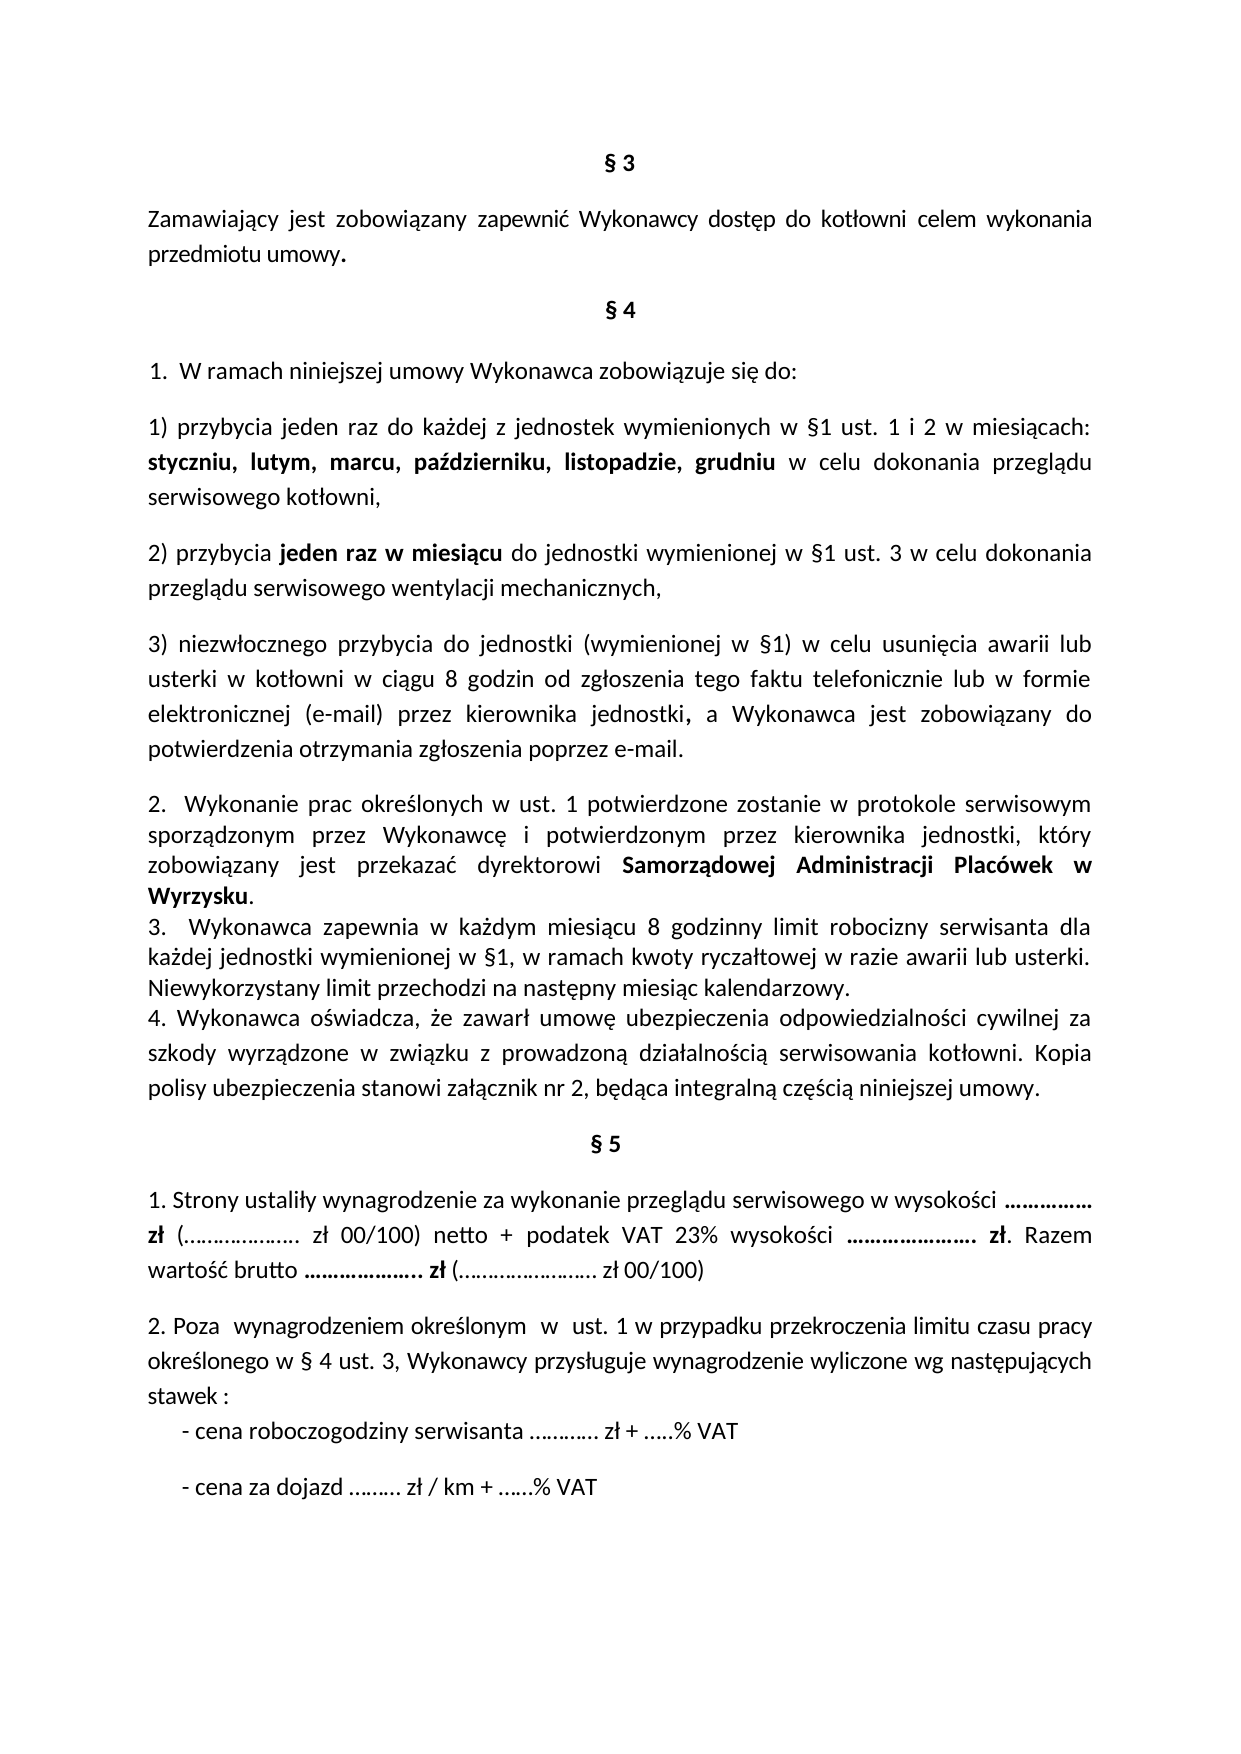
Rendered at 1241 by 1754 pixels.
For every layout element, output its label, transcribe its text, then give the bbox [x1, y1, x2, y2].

text 1. Strony ustaliły wynagrodzenie za wykonanie przeglądu serwisowego w wysokości …………… zł (……………….. zł 00/100) netto + podatek VAT 23% wysokości …………………. zł. Razem wartość brutto ……………….. zł (…………………… zł 00/100) [148, 1184, 1093, 1284]
text 1. W ramach niniejszej umowy Wykonawca zobowiązuje się do: [149, 355, 1093, 386]
text § 3 [146, 148, 1093, 178]
text 2. Wykonanie prac określonych w ust. 1 potwierdzone zostanie w protokole serwisowym sporządzonym przez Wykonawcę i potwierdzonym przez kierownika jednostki, który zobowiązany jest przekazać dyrektorowi Samorządowej Administracji Placówek w Wyrzysku. [148, 789, 1093, 911]
text 2. Poza wynagrodzeniem określonym w ust. 1 w przypadku przekroczenia limitu czasu pracy określonego w § 4 ust. 3, Wykonawcy przysługuje wynagrodzenie wyliczone wg następujących stawek : [147, 1310, 1093, 1410]
text Zamawiający jest zobowiązany zapewnić Wykonawcy dostęp do kotłowni celem wykonania przedmiotu umowy. [148, 203, 1093, 269]
text - cena za dojazd ……… zł / km + ……% VAT [148, 1471, 1093, 1501]
text 1) przybycia jeden raz do każdej z jednostek wymienionych w §1 ust. 1 i 2 w miesiącach: styczniu, lutym, marcu, październiku, listopadzie, grudniu w celu dokonania przeglądu serwisowego kotłowni, [148, 411, 1093, 512]
text - cena roboczogodziny serwisanta ………… zł + …..% VAT [148, 1415, 1093, 1445]
text 3) niezwłocznego przybycia do jednostki (wymienionej w §1) w celu usunięcia awarii lub usterki w kotłowni w ciągu 8 godzin od zgłoszenia tego faktu telefonicznie lub w formie elektronicznej (e-mail) przez kierownika jednostki, a Wykonawca jest zobowiązany do potwierdzenia otrzymania zgłoszenia poprzez e-mail. [148, 628, 1093, 763]
text § 5 [148, 1128, 1093, 1159]
text § 4 [148, 294, 1093, 325]
text 4. Wykonawca oświadcza, że zawarł umowę ubezpieczenia odpowiedzialności cywilnej za szkody wyrządzone w związku z prowadzoną działalnością serwisowania kotłowni. Kopia polisy ubezpieczenia stanowi załącznik nr 2, będąca integralną częścią niniejszej umowy. [148, 1002, 1093, 1103]
text 2) przybycia jeden raz w miesiącu do jednostki wymienionej w §1 ust. 3 w celu dokonania przeglądu serwisowego wentylacji mechanicznych, [148, 537, 1093, 602]
text 3. Wykonawca zapewnia w każdym miesiącu 8 godzinny limit robocizny serwisanta dla każdej jednostki wymienionej w §1, w ramach kwoty ryczałtowej w razie awarii lub usterki. Niewykorzystany limit przechodzi na następny miesiąc kalendarzowy. [148, 911, 1093, 1002]
